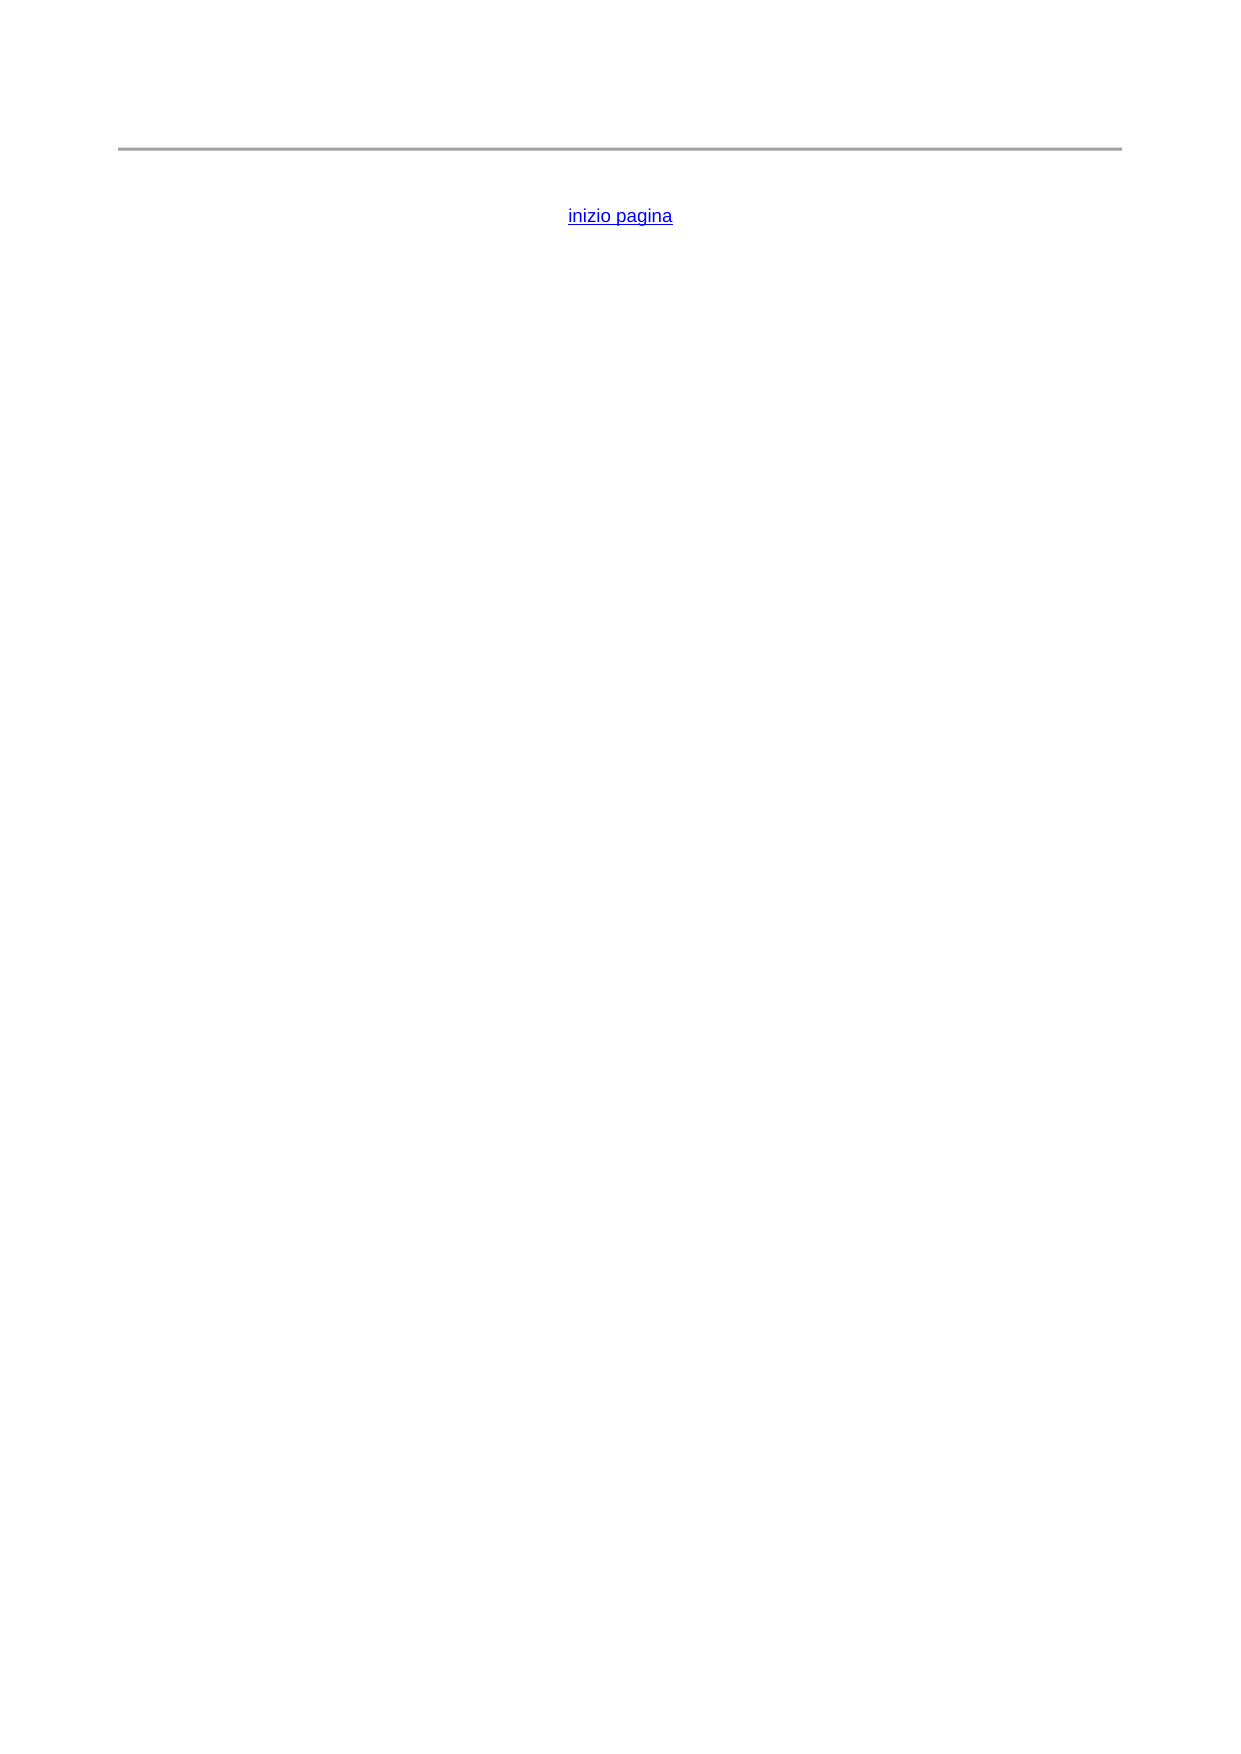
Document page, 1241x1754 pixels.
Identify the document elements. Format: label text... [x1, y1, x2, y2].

text inizio pagina [118, 205, 1122, 226]
